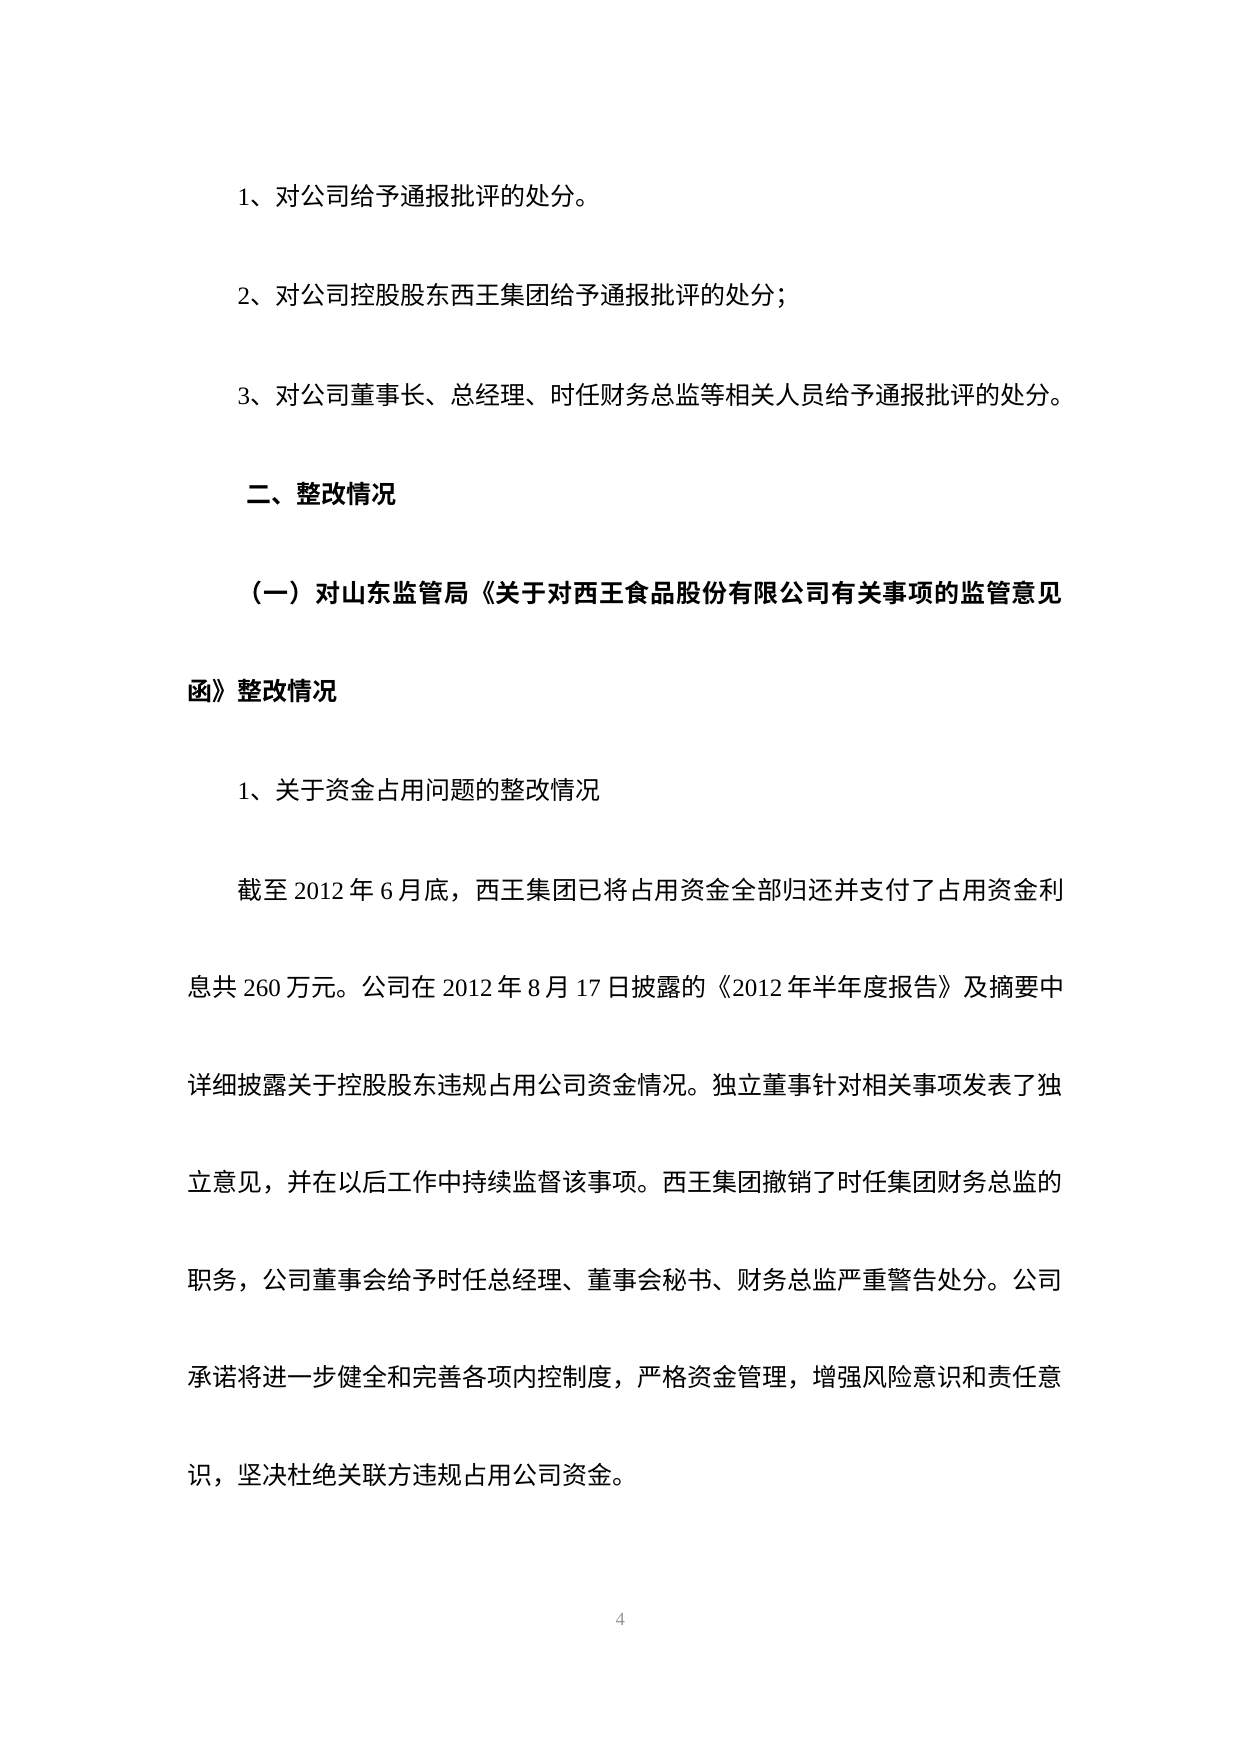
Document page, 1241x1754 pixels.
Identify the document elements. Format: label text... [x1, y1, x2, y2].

text （一）对山东监管局《关于对西王食品股份有限公司有关事项的监管意见函》整改情况 [187, 559, 1065, 722]
text 2、对公司控股股东西王集团给予通报批评的处分； [187, 261, 1065, 326]
text 3、对公司董事长、总经理、时任财务总监等相关人员给予通报批评的处分。 [187, 361, 1065, 426]
list 整改情况 [187, 460, 1065, 525]
text 1、对公司给予通报批评的处分。 [187, 162, 1065, 227]
text 截至2012年6月底，西王集团已将占用资金全部归还并支付了占用资金利息共260万元。公司在2012年8月17日披露的《2012年半年度报告》及摘要中详细披露关于控股股东违规占用公司资金情况。独立董事针对相关事项发表了独立意见，并在以后工作中持续监督该事项。西王集团撤销了时任集团财务总监的职务，公司董事会给予时任总经理、董事会秘书、财务总监严重警告处分。公司承诺将进一步健全和完善各项内控制度，严格资金管理，增强风险意识和责任意识，坚决杜绝关联方违规占用公司资金。 [187, 856, 1065, 1506]
text 1、关于资金占用问题的整改情况 [187, 756, 1065, 821]
